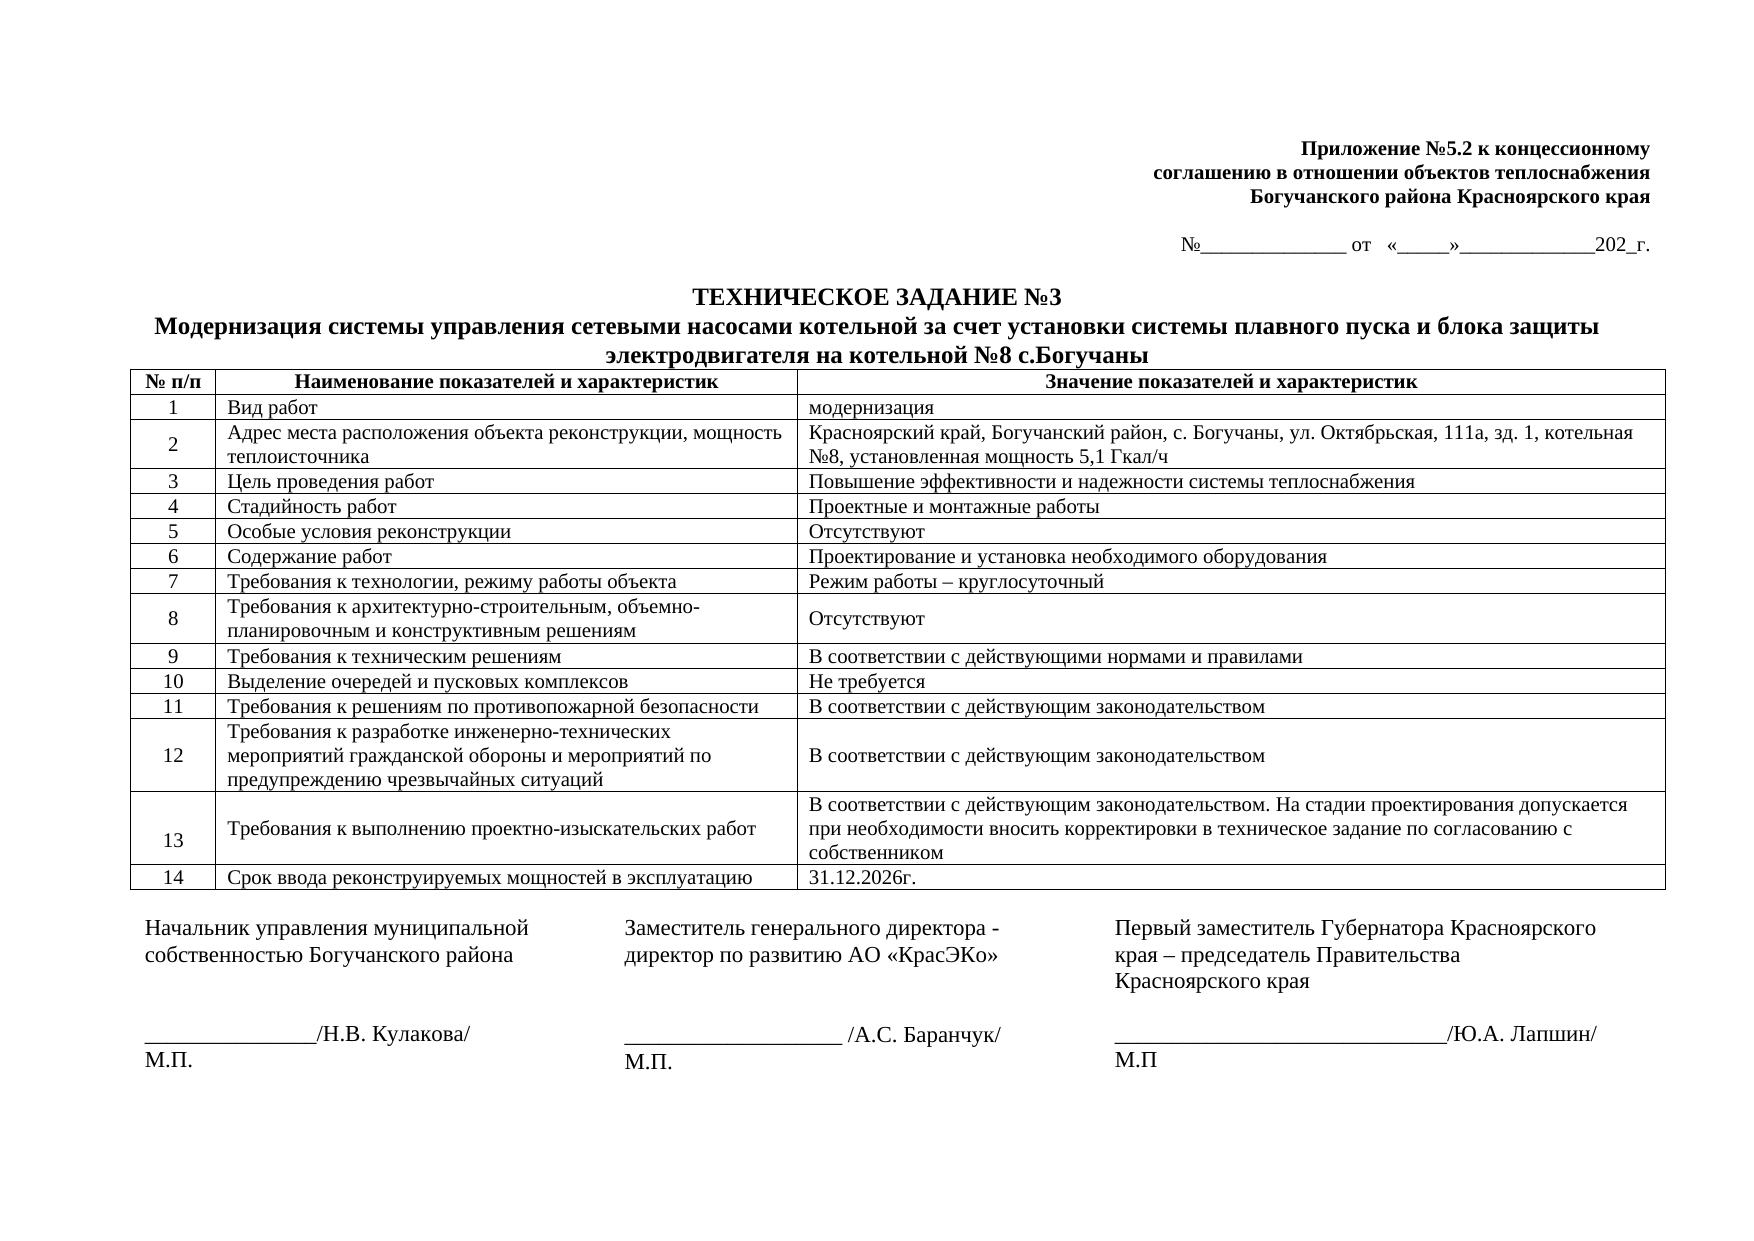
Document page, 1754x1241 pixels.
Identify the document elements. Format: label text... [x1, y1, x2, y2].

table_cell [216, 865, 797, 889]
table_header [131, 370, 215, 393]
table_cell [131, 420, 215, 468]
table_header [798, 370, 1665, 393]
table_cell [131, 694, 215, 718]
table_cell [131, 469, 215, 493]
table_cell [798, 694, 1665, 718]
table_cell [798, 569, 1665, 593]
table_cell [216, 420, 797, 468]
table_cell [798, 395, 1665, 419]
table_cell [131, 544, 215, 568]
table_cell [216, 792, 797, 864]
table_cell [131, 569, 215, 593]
text Модернизация системы управления сетевыми насосами котельной за счет установки системы плавного пуска и блока защиты электродвигателя на котельной №8 с.Богучаны [118, 311, 1636, 368]
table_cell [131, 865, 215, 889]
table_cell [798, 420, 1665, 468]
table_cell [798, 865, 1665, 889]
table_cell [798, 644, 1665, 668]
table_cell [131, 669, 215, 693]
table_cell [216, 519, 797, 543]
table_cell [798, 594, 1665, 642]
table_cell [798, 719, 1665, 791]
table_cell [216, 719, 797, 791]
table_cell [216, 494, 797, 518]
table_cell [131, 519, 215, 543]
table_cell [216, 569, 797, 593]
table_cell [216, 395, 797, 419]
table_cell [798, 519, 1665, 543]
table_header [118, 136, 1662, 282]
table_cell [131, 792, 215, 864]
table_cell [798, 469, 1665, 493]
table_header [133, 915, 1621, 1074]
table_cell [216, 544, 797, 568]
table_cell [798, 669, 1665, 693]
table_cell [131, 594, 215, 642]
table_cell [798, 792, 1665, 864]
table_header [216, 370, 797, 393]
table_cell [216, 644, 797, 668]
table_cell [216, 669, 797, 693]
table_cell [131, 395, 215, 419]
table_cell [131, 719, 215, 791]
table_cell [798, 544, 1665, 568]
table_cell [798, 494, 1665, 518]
text ТЕХНИЧЕСКОЕ ЗАДАНИЕ №3 [118, 282, 1636, 311]
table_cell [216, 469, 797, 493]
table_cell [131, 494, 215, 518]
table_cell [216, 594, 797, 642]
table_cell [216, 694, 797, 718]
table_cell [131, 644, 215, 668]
